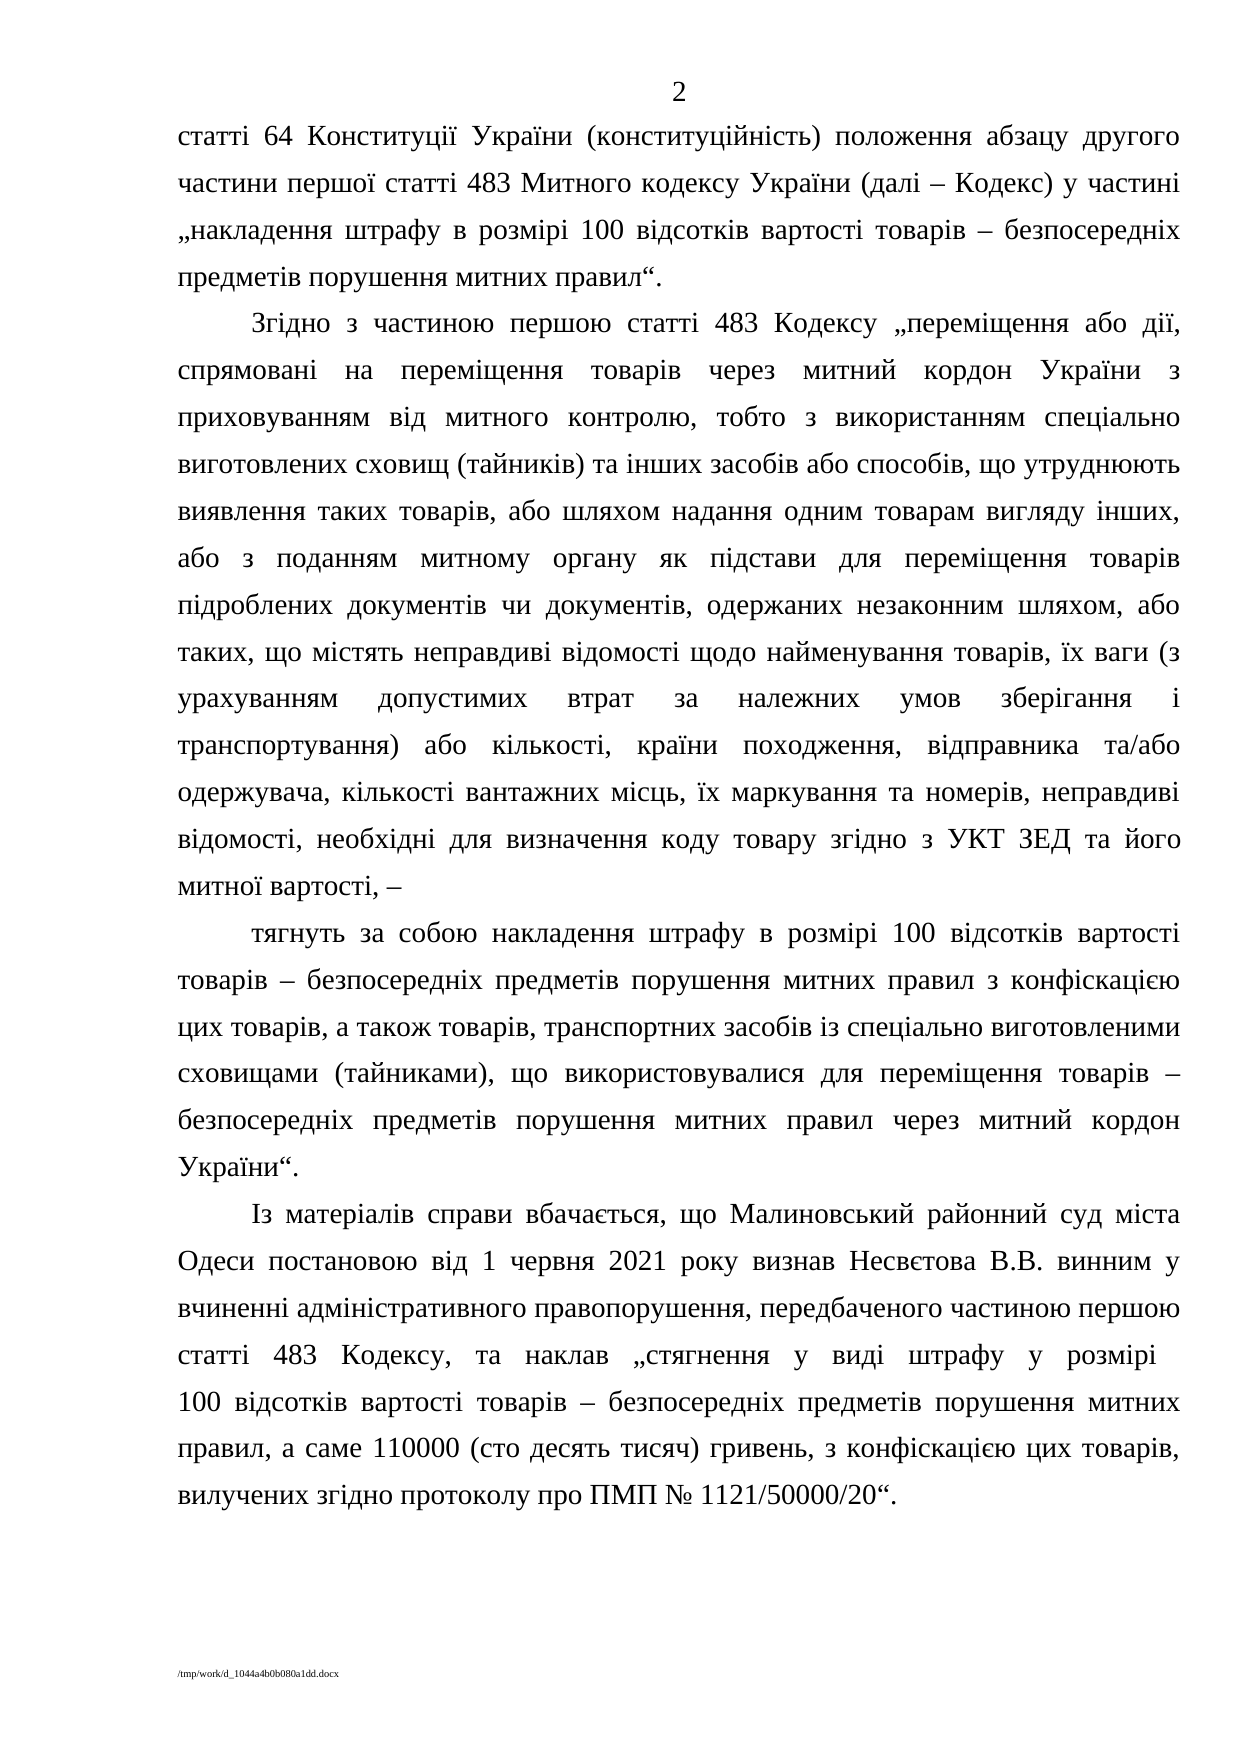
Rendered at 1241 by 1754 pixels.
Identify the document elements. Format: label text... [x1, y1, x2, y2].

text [177, 118, 1181, 292]
text тягнуть за собою накладення штрафу в розмірі 100 відсотків вартості товарів – безпосередніх предметів порушення митних правил з конфіскацією цих товарів, а також товарів, транспортних засобів із спеціально виготовленими сховищами (тайниками), що використовувалися для переміщення товарів – безпосередніх предметів порушення митних правил через митний кордон України“. [177, 915, 1181, 1183]
text Із матеріалів справи вбачається, що Малиновський районний суд міста Одеси постановою від 1 червня 2021 року визнав Несвєтова В.В. винним у вчиненні адміністративного правопорушення, передбаченого частиною першою статті 483 Кодексу, та наклав „стягнення у виді штрафу у розмірі 100 відсотків вартості товарів – безпосередніх предметів порушення митних правил, а саме 110000 (сто десять тисяч) гривень, з конфіскацією цих товарів, вилучених згідно протоколу про ПМП № 1121/50000/20“. [177, 1196, 1181, 1511]
text Згідно з частиною першою статті 483 Кодексу „переміщення або дії, спрямовані на переміщення товарів через митний кордон України з приховуванням від митного контролю, тобто з використанням спеціально виготовлених сховищ (тайників) та інших засобів або способів, що утруднюють виявлення таких товарів, або шляхом надання одним товарам вигляду інших, або з поданням митному органу як підстави для переміщення товарів підроблених документів чи документів, одержаних незаконним шляхом, або таких, що містять неправдиві відомості щодо найменування товарів, їх ваги (з урахуванням допустимих втрат за належних умов зберігання і транспортування) або кількості, країни походження, відправника та/або одержувача, кількості вантажних місць, їх маркування та номерів, неправдиві відомості, необхідні для визначення коду товару згідно з УКТ ЗЕД та його митної вартості, – [177, 306, 1181, 902]
